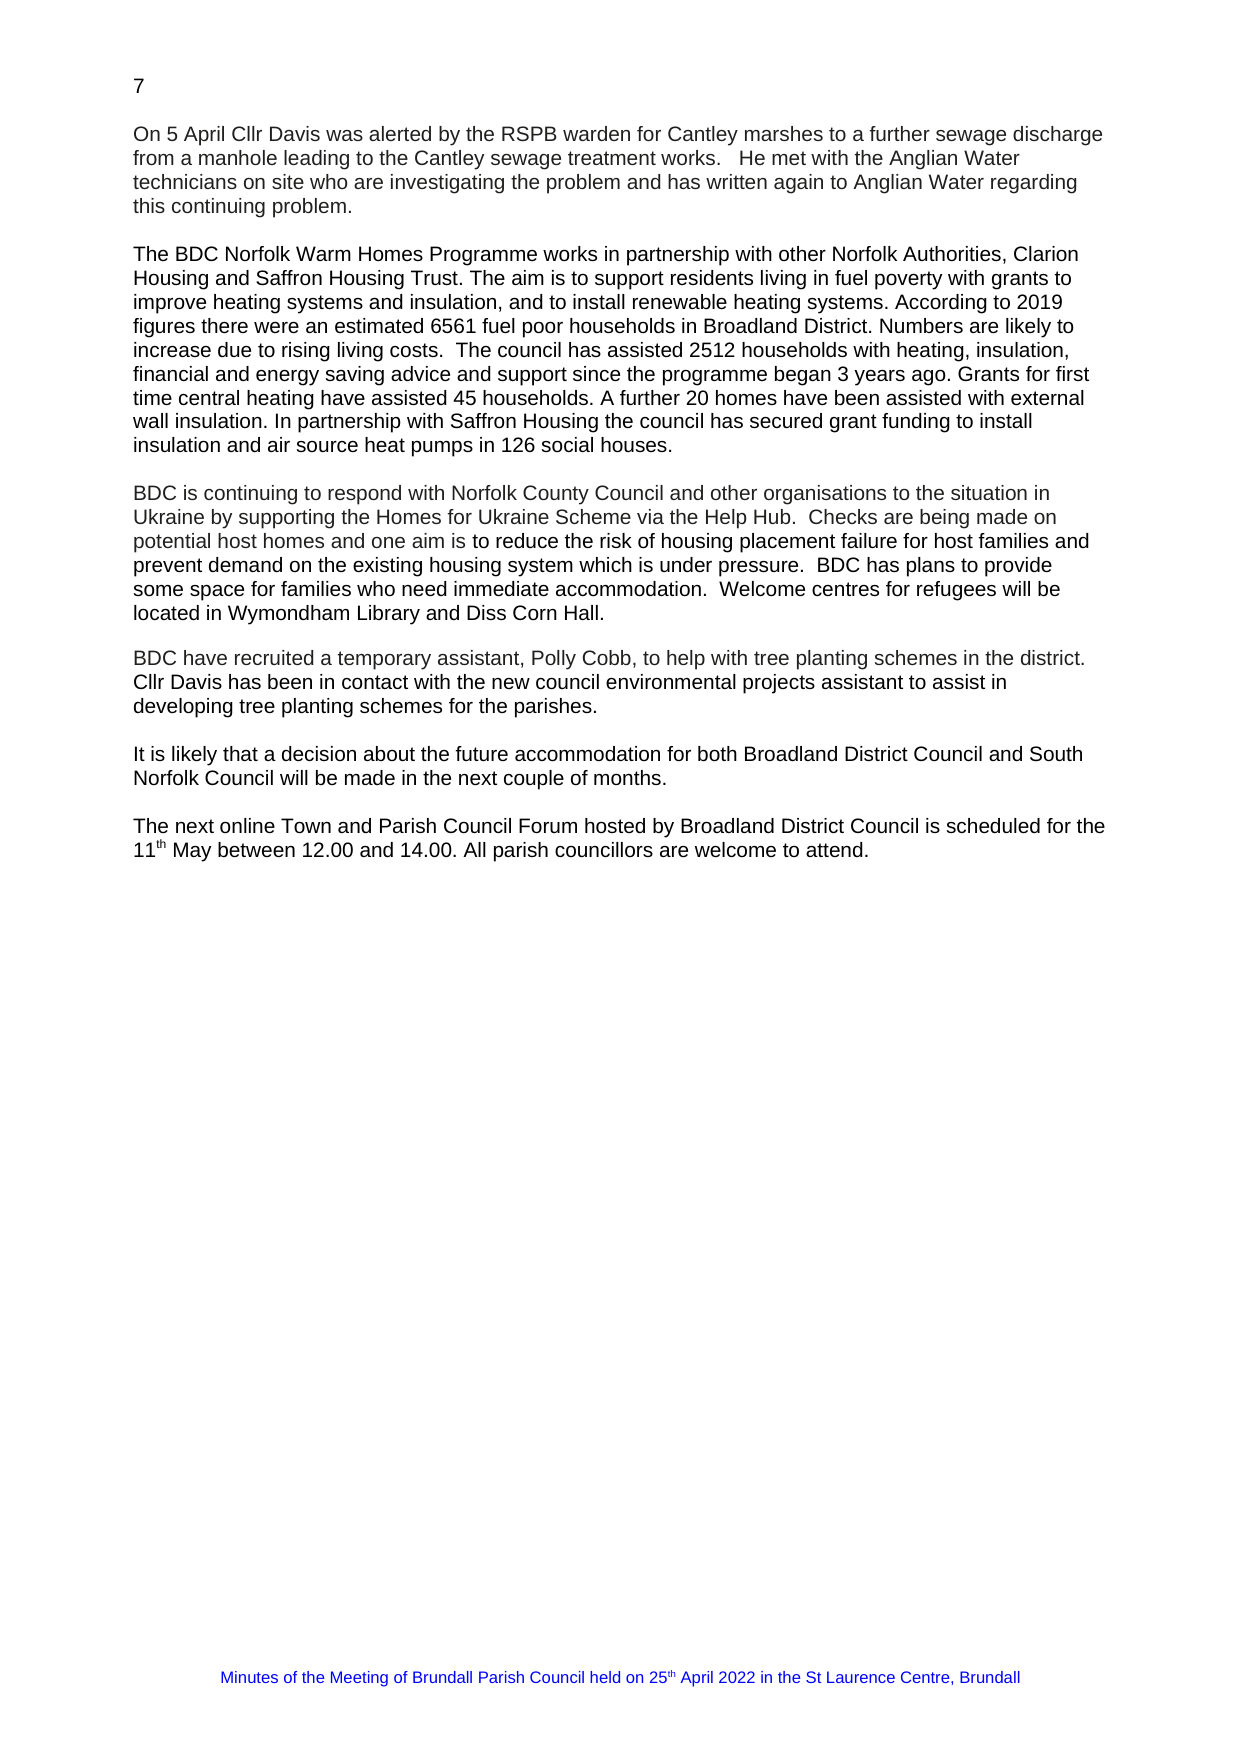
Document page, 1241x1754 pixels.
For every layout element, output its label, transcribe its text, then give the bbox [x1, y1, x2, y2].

text BDC have recruited a temporary assistant, Polly Cobb, to help with tree planting schemes in the district. Cllr Davis has been in contact with the new council environmental projects assistant to assist in developing tree planting schemes for the parishes. [133, 646, 1107, 718]
text The next online Town and Parish Council Forum hosted by Broadland District Council is scheduled for the 11th May between 12.00 and 14.00. All parish councillors are welcome to attend. [133, 813, 1107, 861]
text On 5 April Cllr Davis was alerted by the RSPB warden for Cantley marshes to a further sewage discharge from a manhole leading to the Cantley sewage treatment works. He met with the Anglian Water technicians on site who are investigating the problem and has written again to Anglian Water regarding this continuing problem. [133, 122, 1107, 218]
text BDC is continuing to respond with Norfolk County Council and other organisations to the situation in Ukraine by supporting the Homes for Ukraine Scheme via the Help Hub. Checks are being made on potential host homes and one aim is to reduce the risk of housing placement failure for host families and prevent demand on the existing housing system which is under pressure. BDC has plans to provide some space for families who need immediate accommodation. Welcome centres for refugees will be located in Wymondham Library and Diss Corn Hall. [133, 481, 1107, 625]
text It is likely that a decision about the future accommodation for both Broadland District Council and South Norfolk Council will be made in the next couple of months. [133, 742, 1107, 789]
text The BDC Norfolk Warm Homes Programme works in partnership with other Norfolk Authorities, Clarion Housing and Saffron Housing Trust. The aim is to support residents living in fuel poverty with grants to improve heating systems and insulation, and to install renewable heating systems. According to 2019 figures there were an estimated 6561 fuel poor households in Broadland District. Numbers are likely to increase due to rising living costs. The council has assisted 2512 households with heating, insulation, financial and energy saving advice and support since the programme began 3 years ago. Grants for first time central heating have assisted 45 households. A further 20 homes have been assisted with external wall insulation. In partnership with Saffron Housing the council has secured grant funding to install insulation and air source heat pumps in 126 social houses. [133, 242, 1107, 457]
